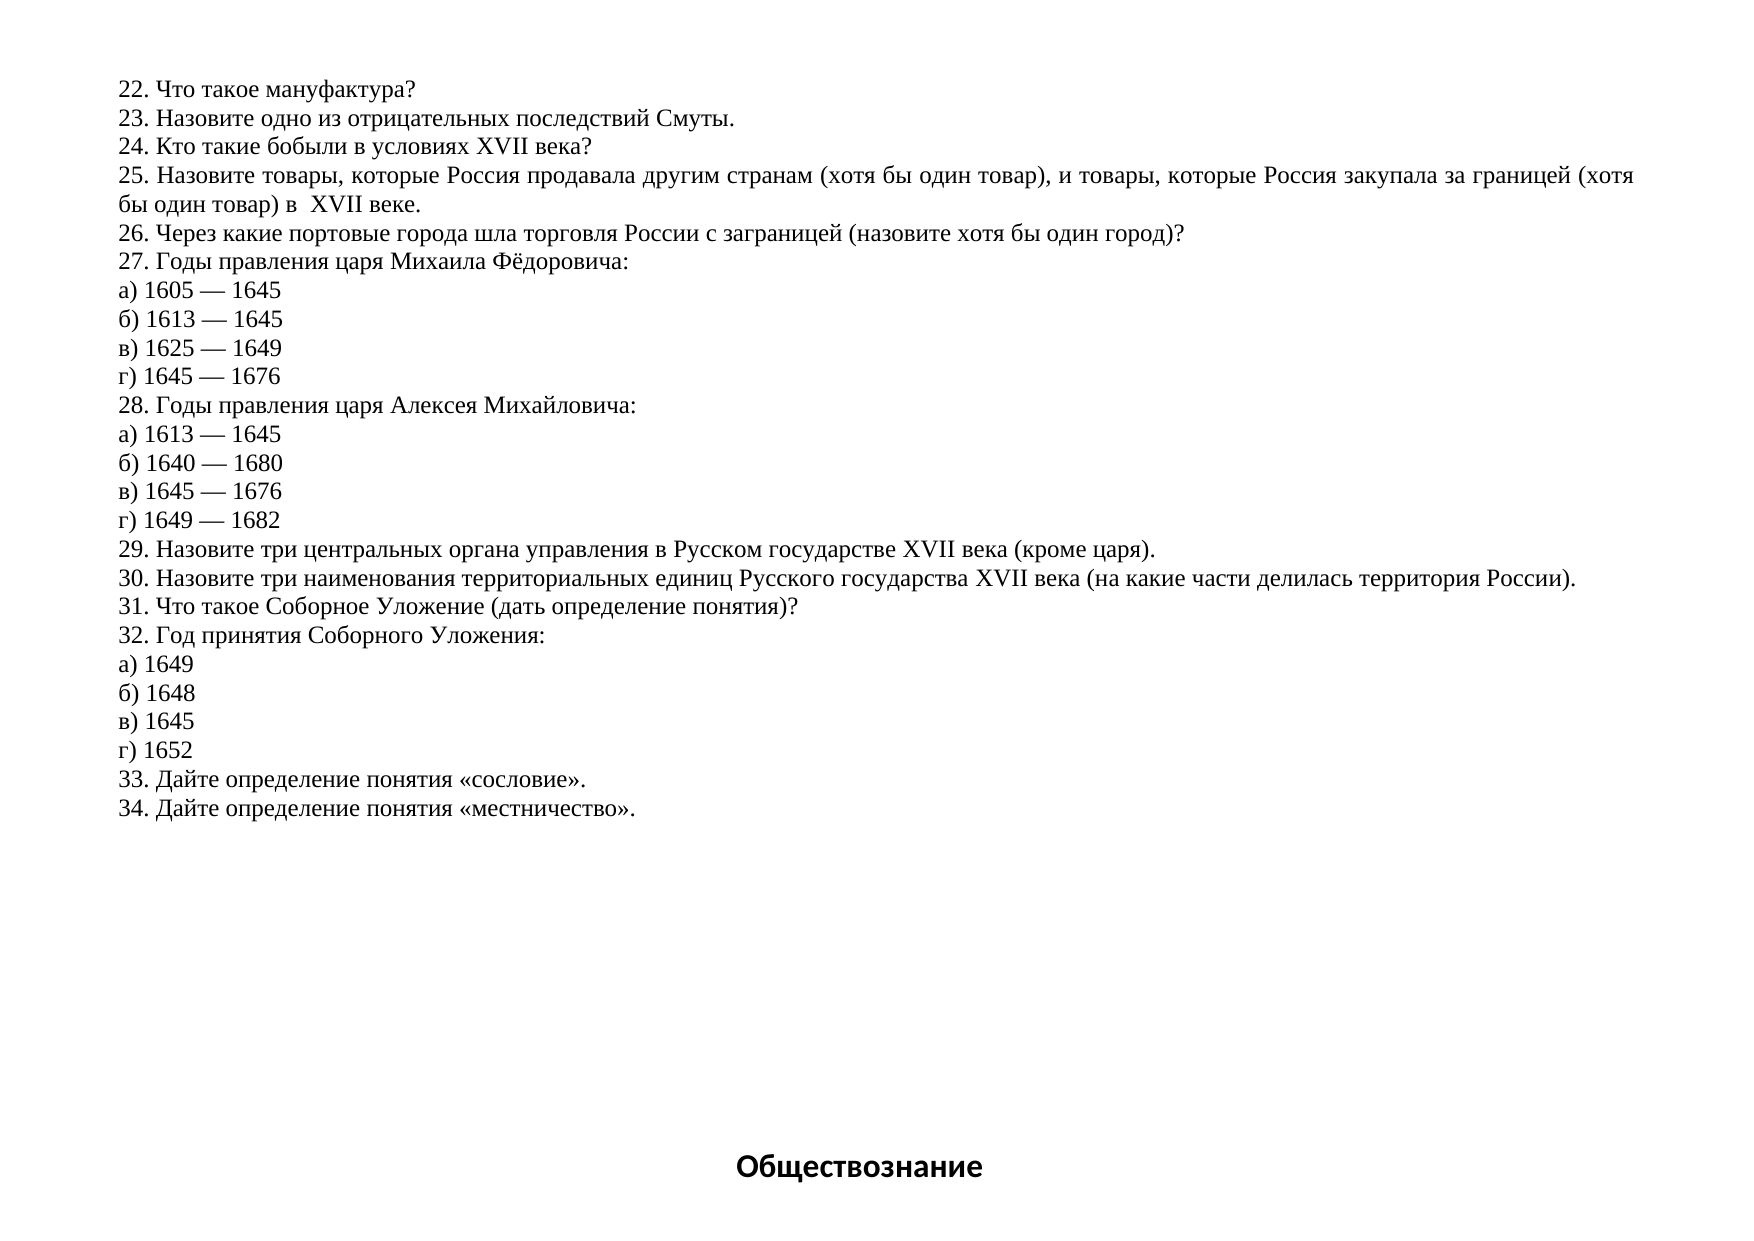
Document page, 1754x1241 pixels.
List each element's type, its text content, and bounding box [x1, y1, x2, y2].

text 24. Кто такие бобыли в условиях XVII века? [118, 131, 1636, 160]
text 23. Назовите одно из отрицательных последствий Смуты. [118, 103, 1636, 131]
text б) 1613 — 1645 [118, 304, 1636, 333]
text Обществознание [118, 1145, 1636, 1186]
text 34. Дайте определение понятия «местничество». [118, 793, 1636, 821]
text 25. Назовите товары, которые Россия продавала другим странам (хотя бы один товар), и товары, которые Россия закупала за границей (хотя бы один товар) в XVII веке. [118, 160, 1636, 218]
text г) 1645 — 1676 [118, 361, 1636, 390]
text б) 1640 — 1680 [118, 448, 1636, 476]
text 31. Что такое Соборное Уложение (дать определение понятия)? [118, 591, 1636, 620]
text а) 1649 [118, 649, 1636, 678]
text в) 1645 [118, 706, 1636, 735]
text 32. Год принятия Соборного Уложения: [118, 620, 1636, 649]
text а) 1613 — 1645 [118, 419, 1636, 448]
text 27. Годы правления царя Михаила Фёдоровича: [118, 246, 1636, 275]
text в) 1625 — 1649 [118, 333, 1636, 361]
text г) 1652 [118, 735, 1636, 764]
text а) 1605 — 1645 [118, 275, 1636, 304]
text 33. Дайте определение понятия «сословие». [118, 764, 1636, 793]
text б) 1648 [118, 678, 1636, 706]
text 22. Что такое мануфактура? [118, 74, 1636, 103]
text 28. Годы правления царя Алексея Михайловича: [118, 390, 1636, 419]
text г) 1649 — 1682 [118, 505, 1636, 534]
text 29. Назовите три центральных органа управления в Русском государстве XVII века (кроме царя). [118, 534, 1636, 563]
text в) 1645 — 1676 [118, 476, 1636, 505]
text 26. Через какие портовые города шла торговля России с заграницей (назовите хотя бы один город)? [118, 218, 1636, 246]
text 30. Назовите три наименования территориальных единиц Русского государства XVII века (на какие части делилась территория России). [118, 563, 1636, 591]
